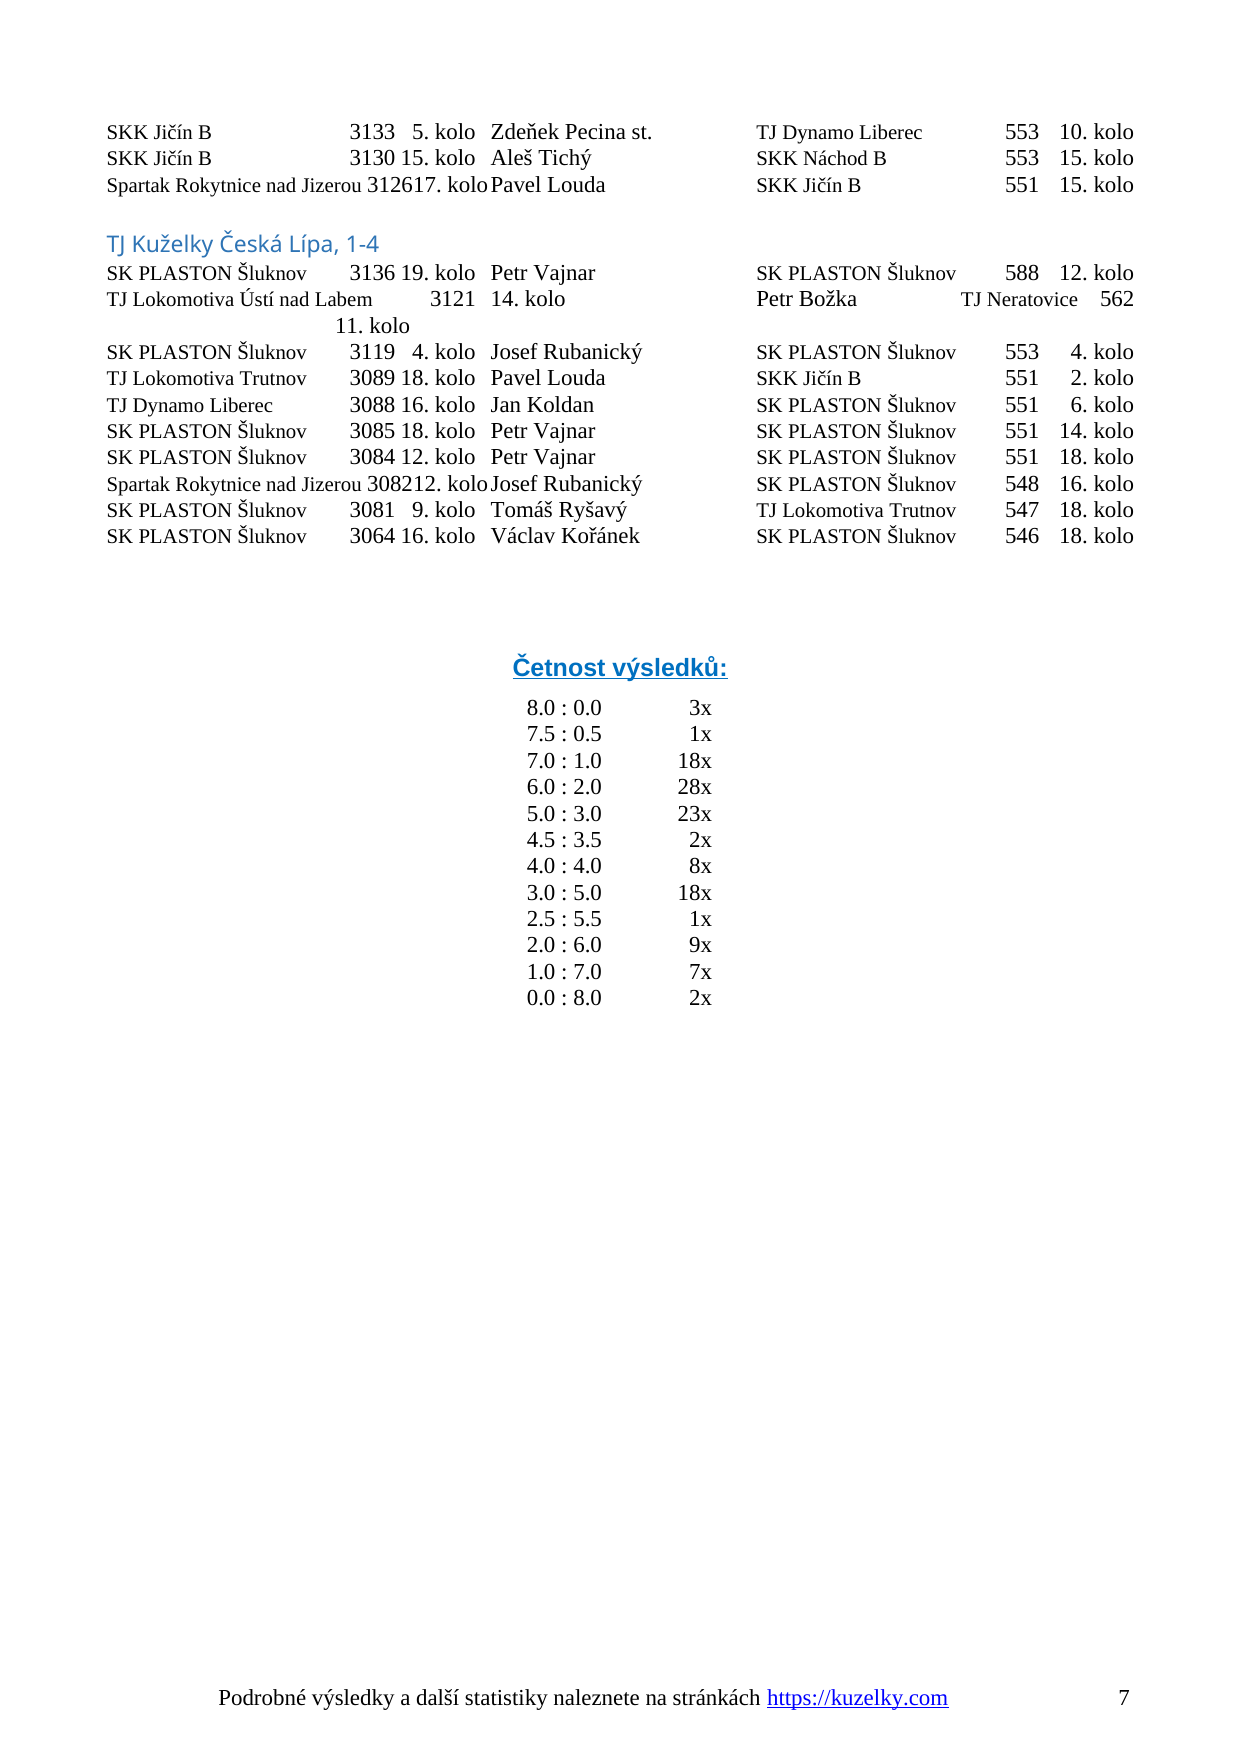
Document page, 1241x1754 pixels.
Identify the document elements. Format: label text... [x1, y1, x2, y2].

text 0.0 : 8.0 2x [106, 984, 1134, 1010]
text 3.0 : 5.0 18x [106, 879, 1134, 905]
text TJ Lokomotiva Ústí nad Labem 3121 14. kolo Petr Božka TJ Neratovice 562 11. kolo [106, 285, 1134, 338]
text 5.0 : 3.0 23x [106, 799, 1134, 826]
text SKK Jičín B 3130 15. kolo Aleš Tichý SKK Náchod B 553 15. kolo [106, 144, 1134, 171]
text Četnost výsledků: [94, 653, 1145, 682]
text SK PLASTON Šluknov 3085 18. kolo Petr Vajnar SK PLASTON Šluknov 551 14. kolo [106, 417, 1134, 443]
text Spartak Rokytnice nad Jizerou 3082 12. kolo Josef Rubanický SK PLASTON Šluknov 548 16. kolo [106, 470, 1134, 496]
text 1.0 : 7.0 7x [106, 958, 1134, 984]
text SK PLASTON Šluknov 3081 9. kolo Tomáš Ryšavý TJ Lokomotiva Trutnov 547 18. kolo [106, 496, 1134, 522]
text 2.5 : 5.5 1x [106, 905, 1134, 931]
subtitle TJ Kuželky Česká Lípa, 1-4 [106, 228, 1134, 259]
text TJ Dynamo Liberec 3088 16. kolo Jan Koldan SK PLASTON Šluknov 551 6. kolo [106, 391, 1134, 417]
text 6.0 : 2.0 28x [106, 773, 1134, 799]
text SK PLASTON Šluknov 3084 12. kolo Petr Vajnar SK PLASTON Šluknov 551 18. kolo [106, 443, 1134, 470]
text 7.0 : 1.0 18x [106, 747, 1134, 773]
text 8.0 : 0.0 3x [106, 694, 1134, 721]
text SKK Jičín B 3133 5. kolo Zdeňek Pecina st. TJ Dynamo Liberec 553 10. kolo [106, 118, 1134, 144]
text 4.0 : 4.0 8x [106, 852, 1134, 879]
text SK PLASTON Šluknov 3136 19. kolo Petr Vajnar SK PLASTON Šluknov 588 12. kolo [106, 259, 1134, 285]
text TJ Lokomotiva Trutnov 3089 18. kolo Pavel Louda SKK Jičín B 551 2. kolo [106, 364, 1134, 391]
text 7.5 : 0.5 1x [106, 721, 1134, 747]
text SK PLASTON Šluknov 3119 4. kolo Josef Rubanický SK PLASTON Šluknov 553 4. kolo [106, 338, 1134, 364]
text Spartak Rokytnice nad Jizerou 3126 17. kolo Pavel Louda SKK Jičín B 551 15. kolo [106, 171, 1134, 197]
text 4.5 : 3.5 2x [106, 826, 1134, 852]
text SK PLASTON Šluknov 3064 16. kolo Václav Kořánek SK PLASTON Šluknov 546 18. kolo [106, 522, 1134, 549]
text 2.0 : 6.0 9x [106, 931, 1134, 958]
